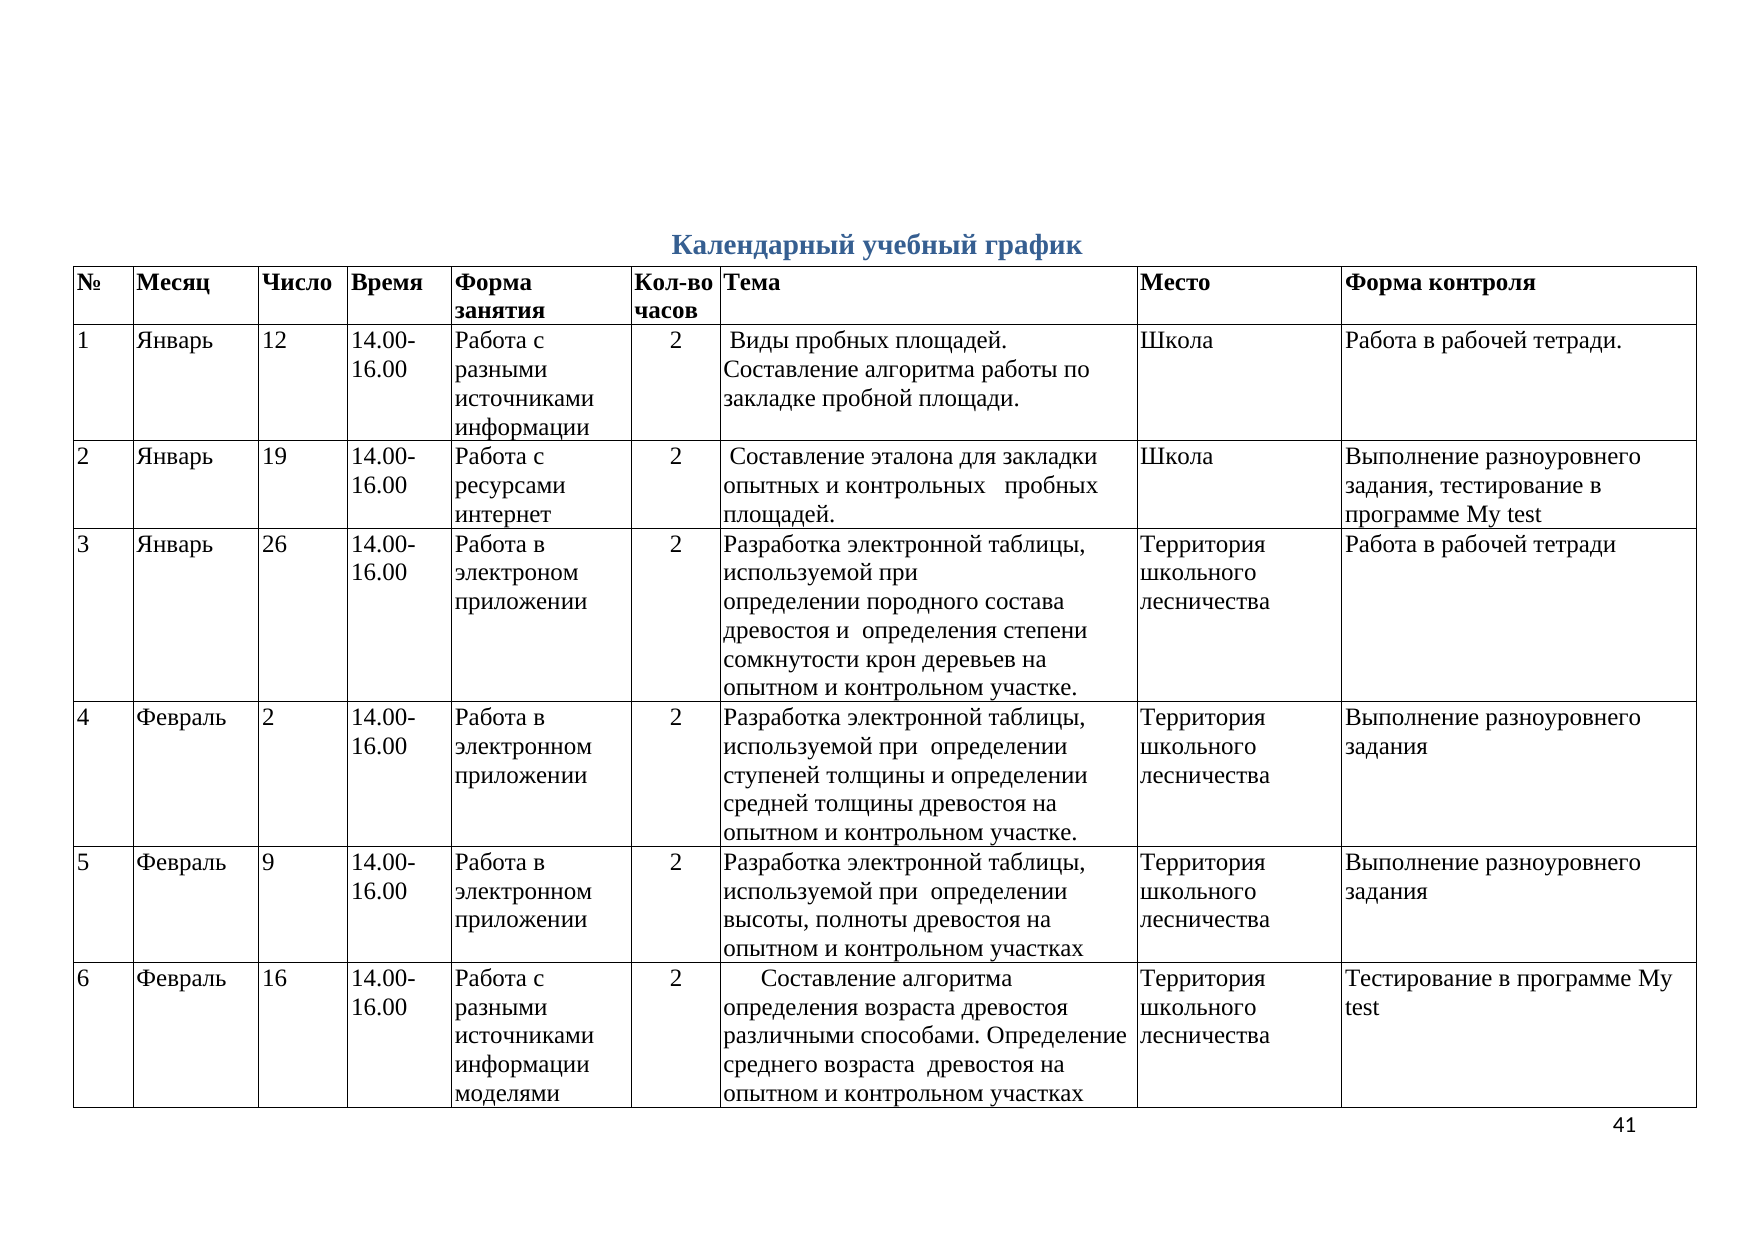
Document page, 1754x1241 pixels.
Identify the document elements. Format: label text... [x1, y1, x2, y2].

table_cell Работа в электроном приложении [452, 529, 631, 701]
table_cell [1138, 963, 1341, 1107]
table_cell Январь [134, 325, 258, 440]
table_cell 2 [632, 325, 720, 440]
table_cell Работа с разными источниками информации моделями [452, 963, 631, 1107]
table_cell Школа [1138, 325, 1341, 440]
table_header Число [259, 267, 347, 324]
table_cell Работа с разными источниками информации [452, 325, 631, 440]
table_cell 14.00-16.00 [348, 325, 451, 440]
table_cell Выполнение разноуровнего задания [1342, 847, 1696, 962]
table_cell Работа с ресурсами интернет [452, 441, 631, 528]
table_cell Разработка электронной таблицы, используемой при определении породного состава древостоя и определения степени сомкнутости крон деревьев на опытном и контрольном участке. [721, 529, 1137, 701]
table_cell Виды пробных площадей. Составление алгоритма работы по закладке пробной площади. [721, 325, 1137, 440]
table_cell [1342, 963, 1696, 1107]
table_header Форма контроля [1342, 267, 1696, 324]
table_cell 2 [259, 702, 347, 846]
table_cell Разработка электронной таблицы, используемой при определении высоты, полноты древостоя на опытном и контрольном участках [721, 847, 1137, 962]
table_cell 14.00-16.00 [348, 529, 451, 701]
table_cell Выполнение разноуровнего задания [1342, 702, 1696, 846]
table_cell 12 [259, 325, 347, 440]
table_cell 14.00-16.00 [348, 441, 451, 528]
table_cell 2 [632, 441, 720, 528]
table_header № [74, 267, 133, 324]
text Календарный учебный график [118, 227, 1636, 261]
table_cell 16 [259, 963, 347, 1107]
table_header Форма занятия [452, 267, 631, 324]
table_header Кол-во часов [632, 267, 720, 324]
table_cell 2 [632, 529, 720, 701]
table_cell 14.00-16.00 [348, 963, 451, 1107]
table_cell 2 [632, 963, 720, 1107]
table_header Тема [721, 267, 1137, 324]
table_cell Работа в рабочей тетради [1342, 529, 1696, 701]
table_cell Работа в рабочей тетради. [1342, 325, 1696, 440]
table_cell 26 [259, 529, 347, 701]
table_header Место [1138, 267, 1341, 324]
table_cell 6 [74, 963, 133, 1107]
table_cell 5 [74, 847, 133, 962]
table_cell Территория школьного лесничества [1138, 847, 1341, 962]
table_cell 2 [632, 847, 720, 962]
table_cell 19 [259, 441, 347, 528]
table_cell Территория школьного лесничества [1138, 529, 1341, 701]
table_cell 2 [74, 441, 133, 528]
table_cell 14.00-16.00 [348, 847, 451, 962]
table_cell Работа в электронном приложении [452, 847, 631, 962]
table_cell Февраль [134, 702, 258, 846]
table_cell Составление алгоритма определения возраста древостоя различными способами. Определение среднего возраста древостоя на опытном и контрольном участках [721, 963, 1137, 1107]
table_cell Выполнение разноуровнего задания, тестирование в программе My test [1342, 441, 1696, 528]
table_cell Январь [134, 529, 258, 701]
table_cell Разработка электронной таблицы, используемой при определении ступеней толщины и определении средней толщины древостоя на опытном и контрольном участке. [721, 702, 1137, 846]
table_header Время [348, 267, 451, 324]
table_cell 14.00-16.00 [348, 702, 451, 846]
table_cell 4 [74, 702, 133, 846]
table_cell 1 [74, 325, 133, 440]
table_cell Февраль [134, 847, 258, 962]
table_cell Работа в электронном приложении [452, 702, 631, 846]
table_cell 3 [74, 529, 133, 701]
table_cell Школа [1138, 441, 1341, 528]
table_cell Составление эталона для закладки опытных и контрольных пробных площадей. [721, 441, 1137, 528]
table_cell Январь [134, 441, 258, 528]
table_cell 2 [632, 702, 720, 846]
table_header Месяц [134, 267, 258, 324]
table_cell Территория школьного лесничества [1138, 702, 1341, 846]
table_cell 9 [259, 847, 347, 962]
table_cell Февраль [134, 963, 258, 1107]
